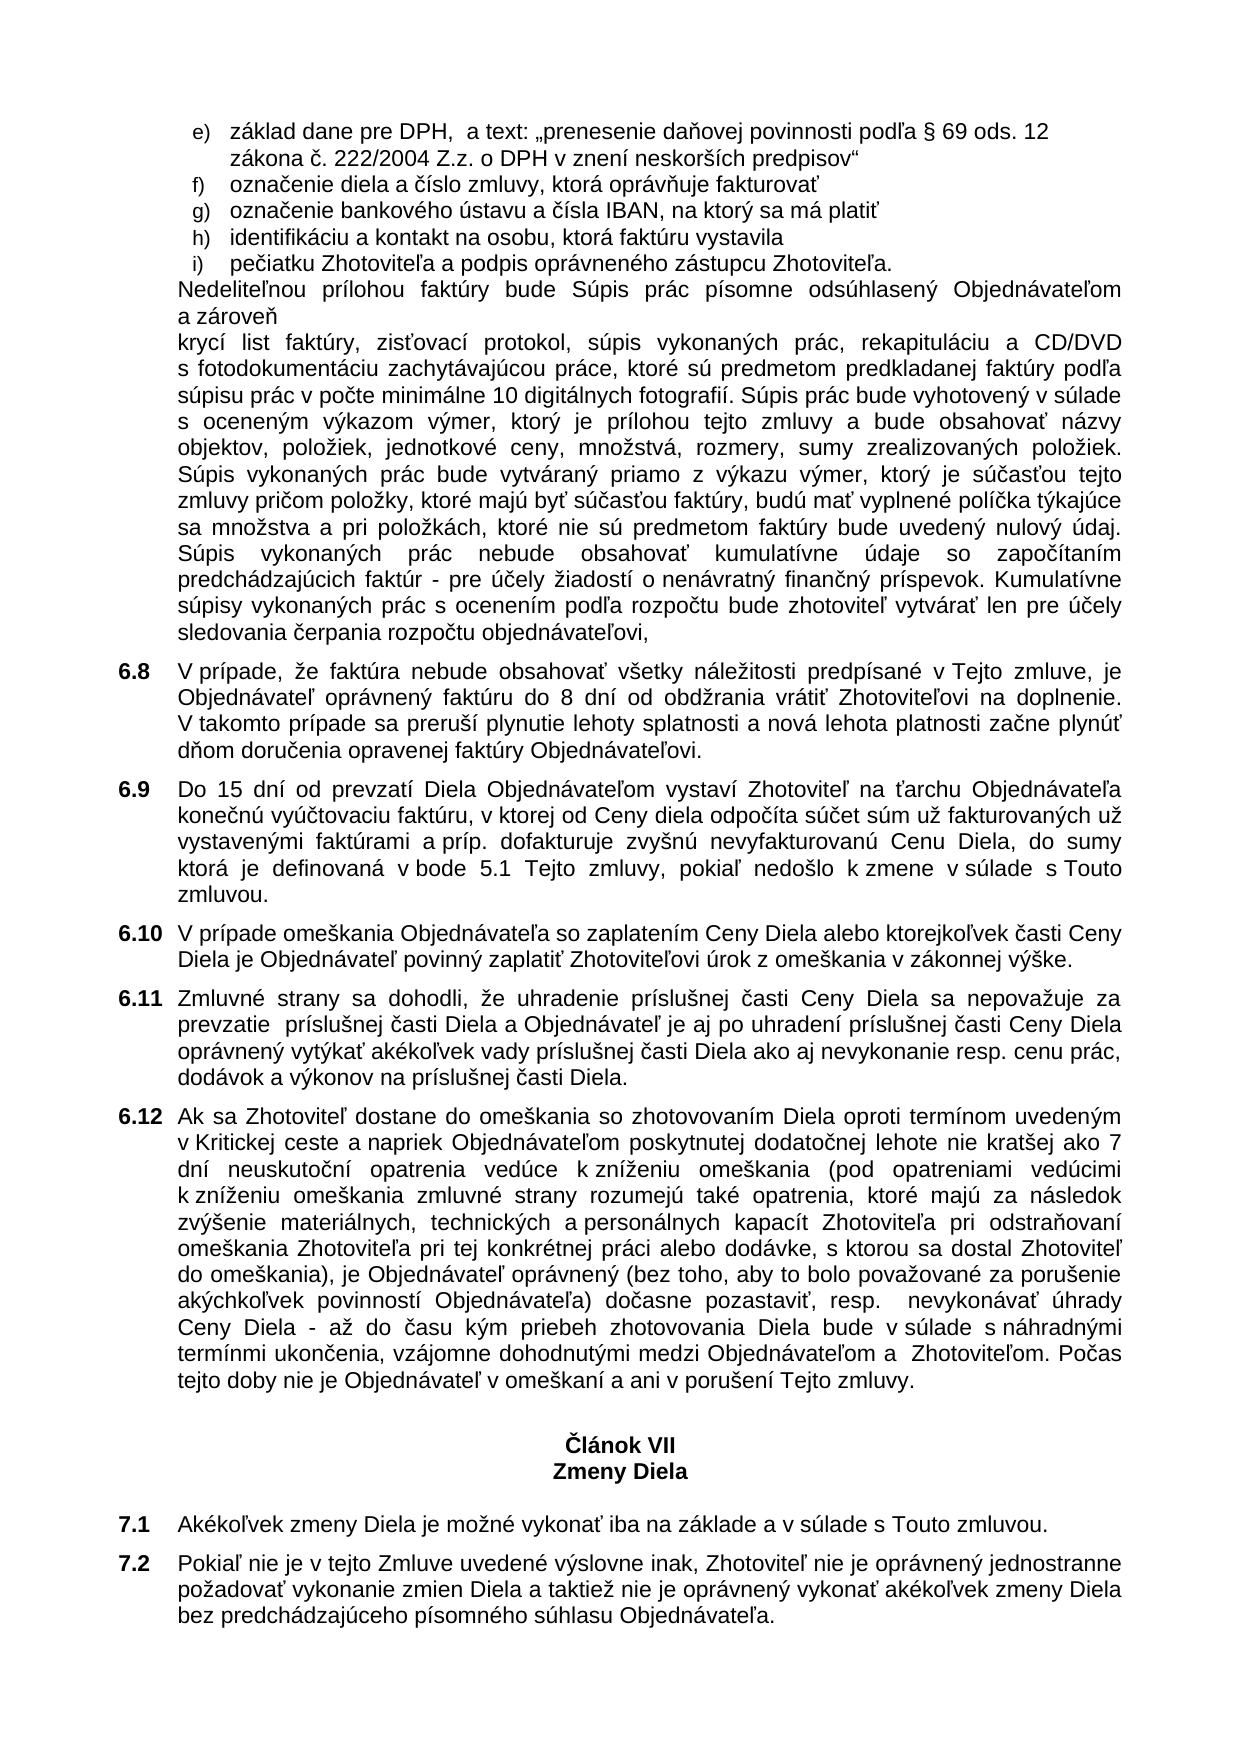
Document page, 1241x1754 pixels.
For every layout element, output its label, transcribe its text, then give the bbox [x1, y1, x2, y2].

list Do 15 dní od prevzatí Diela Objednávateľom vystaví Zhotoviteľ na ťarchu Objednávateľa konečnú vyúčtovaciu faktúru, v ktorej od Ceny diela odpočíta súčet súm už fakturovaných už vystavenými faktúrami a príp. dofakturuje zvyšnú nevyfakturovanú Cenu Diela, do sumy ktorá je definovaná v bode 5.1 Tejto zmluvy, pokiaľ nedošlo k zmene v súlade s Touto zmluvou. [118, 776, 1122, 907]
text Zmeny Diela [118, 1458, 1122, 1484]
list Ak sa Zhotoviteľ dostane do omeškania so zhotovovaním Diela oproti termínom uvedeným v Kritickej ceste a napriek Objednávateľom poskytnutej dodatočnej lehote nie kratšej ako 7 dní neuskutoční opatrenia vedúce k zníženiu omeškania (pod opatreniami vedúcimi k zníženiu omeškania zmluvné strany rozumejú také opatrenia, ktoré majú za následok zvýšenie materiálnych, technických a personálnych kapacít Zhotoviteľa pri odstraňovaní omeškania Zhotoviteľa pri tej konkrétnej práci alebo dodávke, s ktorou sa dostal Zhotoviteľ do omeškania), je Objednávateľ oprávnený (bez toho, aby to bolo považované za porušenie akýchkoľvek povinností Objednávateľa) dočasne pozastaviť, resp. nevykonávať úhrady Ceny Diela - až do času kým priebeh zhotovovania Diela bude v súlade s náhradnými termínmi ukončenia, vzájomne dohodnutými medzi Objednávateľom a Zhotoviteľom. Počas tejto doby nie je Objednávateľ v omeškaní a ani v porušení Tejto zmluvy. [118, 1103, 1122, 1393]
list Pokiaľ nie je v tejto Zmluve uvedené výslovne inak, Zhotoviteľ nie je oprávnený jednostranne požadovať vykonanie zmien Diela a taktiež nie je oprávnený vykonať akékoľvek zmeny Diela bez predchádzajúceho písomného súhlasu Objednávateľa. [118, 1550, 1122, 1629]
list základ dane pre DPH, a text: „prenesenie daňovej povinnosti podľa § 69 ods. 12 zákona č. 222/2004 Z.z. o DPH v znení neskorších predpisov“ [192, 118, 1122, 171]
list identifikáciu a kontakt na osobu, ktorá faktúru vystavila [192, 223, 1122, 250]
list pečiatku Zhotoviteľa a podpis oprávneného zástupcu Zhotoviteľa. [192, 250, 1122, 276]
list Akékoľvek zmeny Diela je možné vykonať iba na základe a v súlade s Touto zmluvou. [118, 1511, 1122, 1537]
list V prípade omeškania Objednávateľa so zaplatením Ceny Diela alebo ktorejkoľvek časti Ceny Diela je Objednávateľ povinný zaplatiť Zhotoviteľovi úrok z omeškania v zákonnej výške. [118, 920, 1122, 973]
list označenie bankového ústavu a čísla IBAN, na ktorý sa má platiť [192, 197, 1122, 223]
list označenie diela a číslo zmluvy, ktorá oprávňuje fakturovať [192, 171, 1122, 197]
list Zmluvné strany sa dohodli, že uhradenie príslušnej časti Ceny Diela sa nepovažuje za prevzatie príslušnej časti Diela a Objednávateľ je aj po uhradení príslušnej časti Ceny Diela oprávnený vytýkať akékoľvek vady príslušnej časti Diela ako aj nevykonanie resp. cenu prác, dodávok a výkonov na príslušnej časti Diela. [118, 985, 1122, 1091]
text Článok VII [118, 1432, 1122, 1458]
text krycí list faktúry, zisťovací protokol, súpis vykonaných prác, rekapituláciu a CD/DVD s fotodokumentáciu zachytávajúcou práce, ktoré sú predmetom predkladanej faktúry podľa súpisu prác v počte minimálne 10 digitálnych fotografií. Súpis prác bude vyhotovený v súlade s oceneným výkazom výmer, ktorý je prílohou tejto zmluvy a bude obsahovať názvy objektov, položiek, jednotkové ceny, množstvá, rozmery, sumy zrealizovaných položiek. Súpis vykonaných prác bude vytváraný priamo z výkazu výmer, ktorý je súčasťou tejto zmluvy pričom položky, ktoré majú byť súčasťou faktúry, budú mať vyplnené políčka týkajúce sa množstva a pri položkách, ktoré nie sú predmetom faktúry bude uvedený nulový údaj. Súpis vykonaných prác nebude obsahovať kumulatívne údaje so započítaním predchádzajúcich faktúr - pre účely žiadostí o nenávratný finančný príspevok. Kumulatívne súpisy vykonaných prác s ocenením podľa rozpočtu bude zhotoviteľ vytvárať len pre účely sledovania čerpania rozpočtu objednávateľovi, [177, 329, 1122, 645]
list V prípade, že faktúra nebude obsahovať všetky náležitosti predpísané v Tejto zmluve, je Objednávateľ oprávnený faktúru do 8 dní od obdžrania vrátiť Zhotoviteľovi na doplnenie. V takomto prípade sa preruší plynutie lehoty splatnosti a nová lehota platnosti začne plynúť dňom doručenia opravenej faktúry Objednávateľovi. [118, 658, 1122, 763]
text Nedeliteľnou prílohou faktúry bude Súpis prác písomne odsúhlasený Objednávateľom a zároveň [177, 276, 1122, 329]
